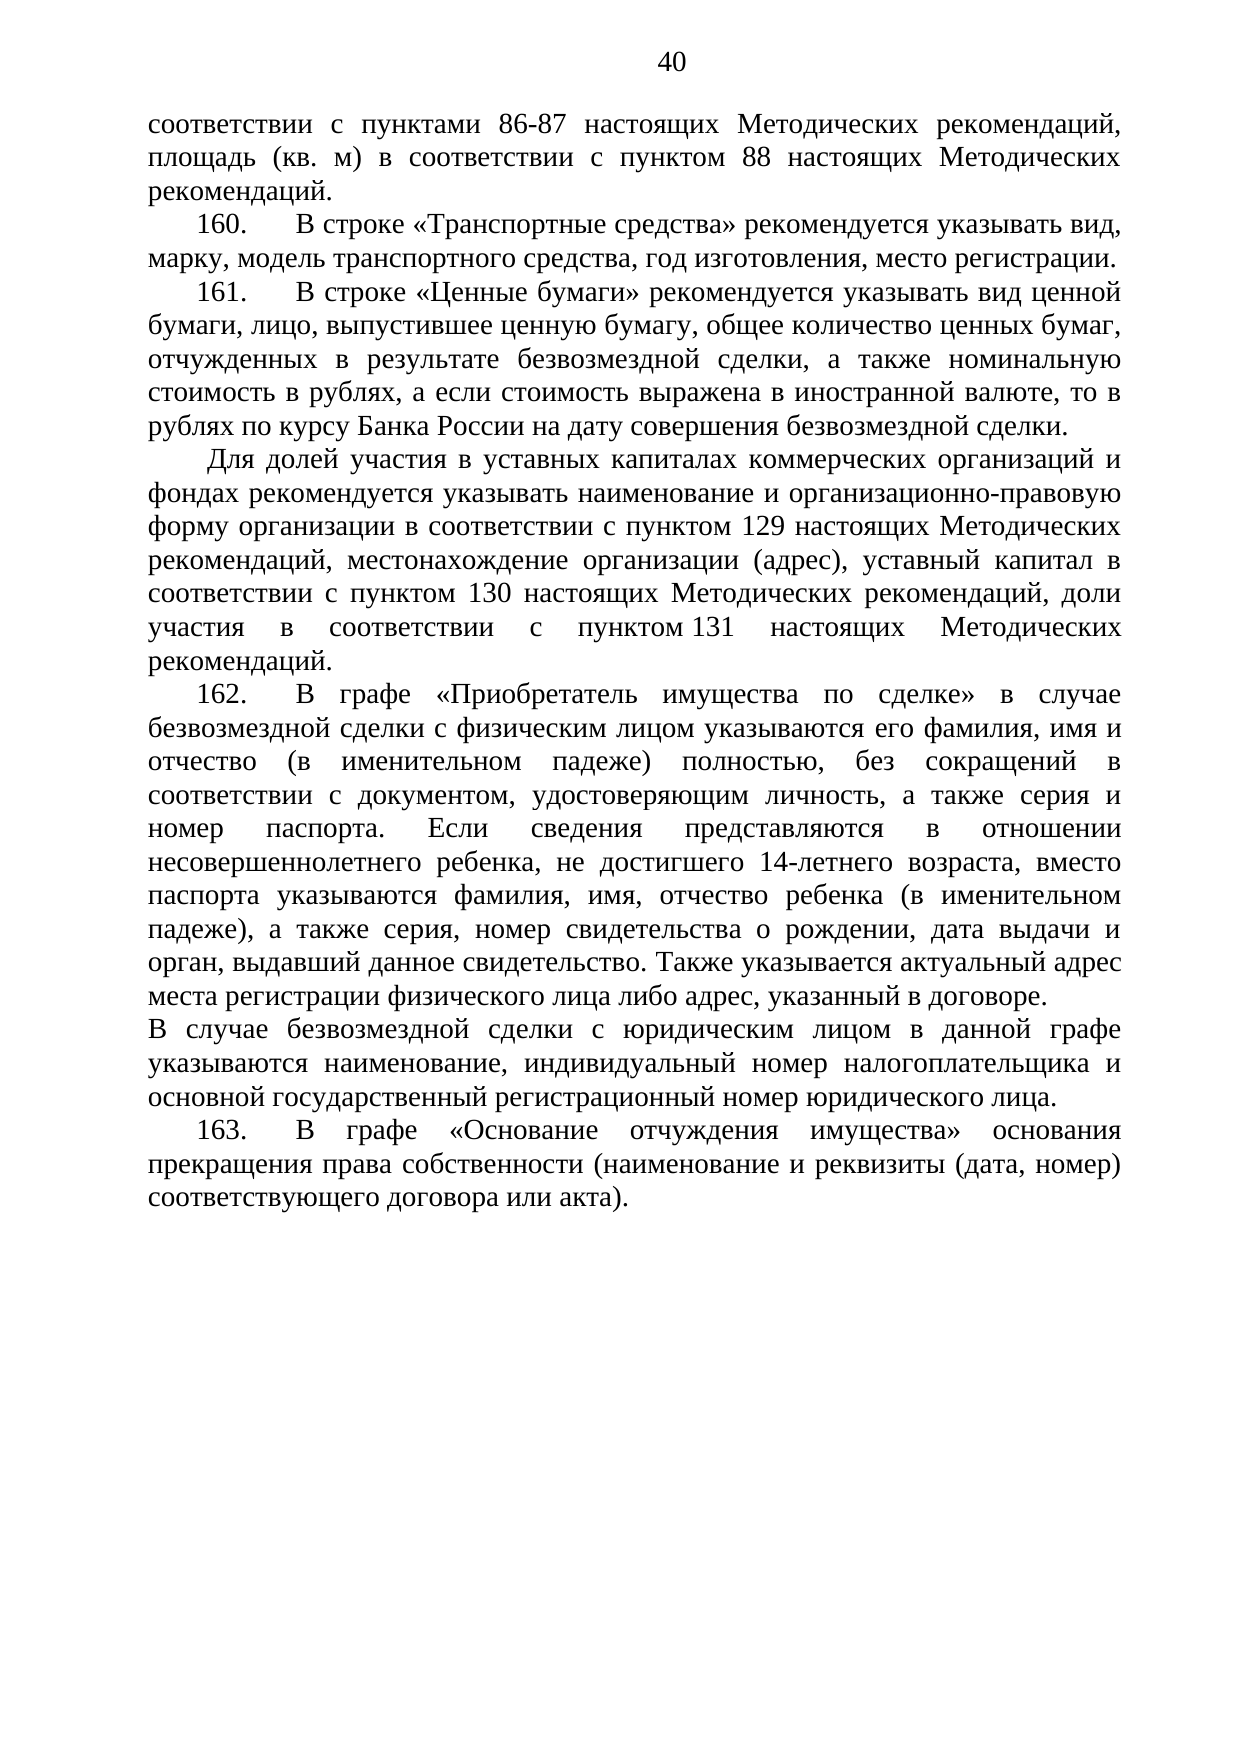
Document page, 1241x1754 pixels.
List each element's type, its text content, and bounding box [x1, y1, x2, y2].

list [148, 106, 1122, 207]
list В графе «Приобретатель имущества по сделке» в случае безвозмездной сделки с физическим лицом указываются его фамилия, имя и отчество (в именительном падеже) полностью, без сокращений в соответствии с документом, удостоверяющим личность, а также серия и номер паспорта. Если сведения представляются в отношении несовершеннолетнего ребенка, не достигшего 14-летнего возраста, вместо паспорта указываются фамилия, имя, отчество ребенка (в именительном падеже), а также серия, номер свидетельства о рождении, дата выдачи и орган, выдавший данное свидетельство. Также указывается актуальный адрес места регистрации физического лица либо адрес, указанный в договоре. [148, 676, 1122, 844]
list В строке «Транспортные средства» рекомендуется указывать вид, марку, модель транспортного средства, год изготовления, место регистрации. [148, 207, 1122, 274]
list В графе «Приобретатель имущества по сделке» в случае безвозмездной сделки с физическим лицом указываются его фамилия, имя и отчество (в именительном падеже) полностью, без сокращений в соответствии с документом, удостоверяющим личность, а также серия и номер паспорта. Если сведения представляются в отношении несовершеннолетнего ребенка, не достигшего 14-летнего возраста, вместо паспорта указываются фамилия, имя, отчество ребенка (в именительном падеже), а также серия, номер свидетельства о рождении, дата выдачи и орган, выдавший данное свидетельство. Также указывается актуальный адрес места регистрации физического лица либо адрес, указанный в договоре. [148, 944, 1122, 1012]
list В графе «Основание отчуждения имущества» основания прекращения права собственности (наименование и реквизиты (дата, номер) соответствующего договора или акта). [148, 1112, 1122, 1213]
list В строке «Ценные бумаги» рекомендуется указывать вид ценной бумаги, лицо, выпустившее ценную бумагу, общее количество ценных бумаг, отчужденных в результате безвозмездной сделки, а также номинальную стоимость в рублях, а если стоимость выражена в иностранной валюте, то в рублях по курсу Банка России на дату совершения безвозмездной сделки. [148, 274, 1122, 441]
list Для долей участия в уставных капиталах коммерческих организаций и фондах рекомендуется указывать наименование и организационно-правовую форму организации в соответствии с пунктом 129 настоящих Методических рекомендаций, местонахождение организации (адрес), уставный капитал в соответствии с пунктом 130 настоящих Методических рекомендаций, доли участия в соответствии с пунктом 131 настоящих Методических рекомендаций. [148, 441, 1122, 676]
list В случае безвозмездной сделки с юридическим лицом в данной графе указываются наименование, индивидуальный номер налогоплательщика и основной государственный регистрационный номер юридического лица. [148, 1012, 1122, 1112]
